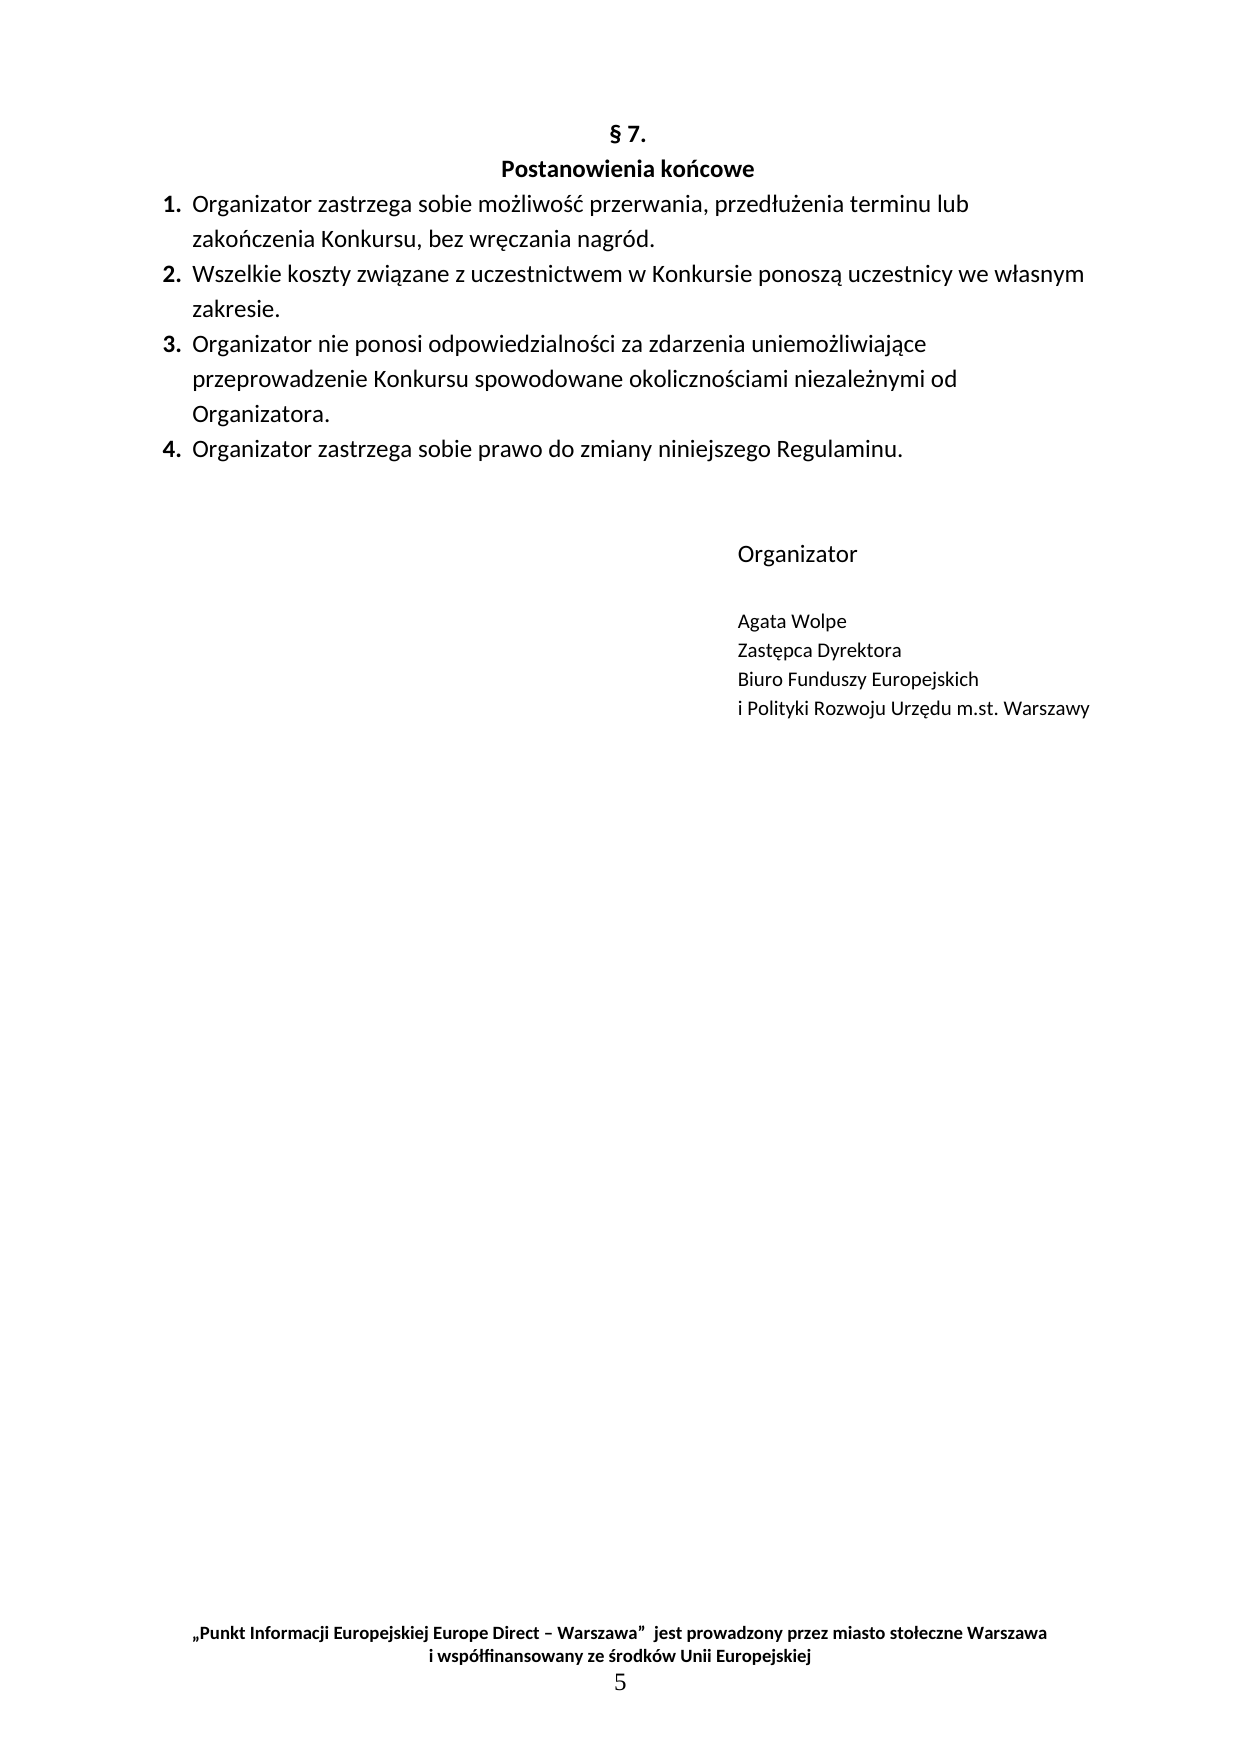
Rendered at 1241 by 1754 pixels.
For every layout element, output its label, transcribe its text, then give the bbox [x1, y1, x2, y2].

text Biuro Funduszy Europejskich [738, 666, 1093, 692]
list Organizator nie ponosi odpowiedzialności za zdarzenia uniemożliwiające przeprowadzenie Konkursu spowodowane okolicznościami niezależnymi od Organizatora. [162, 328, 1093, 429]
text Agata Wolpe [738, 608, 1093, 633]
text Postanowienia końcowe [163, 153, 1093, 184]
text § 7. [163, 118, 1093, 149]
list Organizator zastrzega sobie prawo do zmiany niniejszego Regulaminu. [162, 433, 1093, 464]
text Organizator [738, 503, 1093, 569]
list Organizator zastrzega sobie możliwość przerwania, przedłużenia terminu lub zakończenia Konkursu, bez wręczania nagród. [162, 188, 1093, 254]
text i Polityki Rozwoju Urzędu m.st. Warszawy [738, 696, 1093, 721]
text Zastępca Dyrektora [738, 637, 1093, 663]
list Wszelkie koszty związane z uczestnictwem w Konkursie ponoszą uczestnicy we własnym zakresie. [162, 258, 1093, 324]
